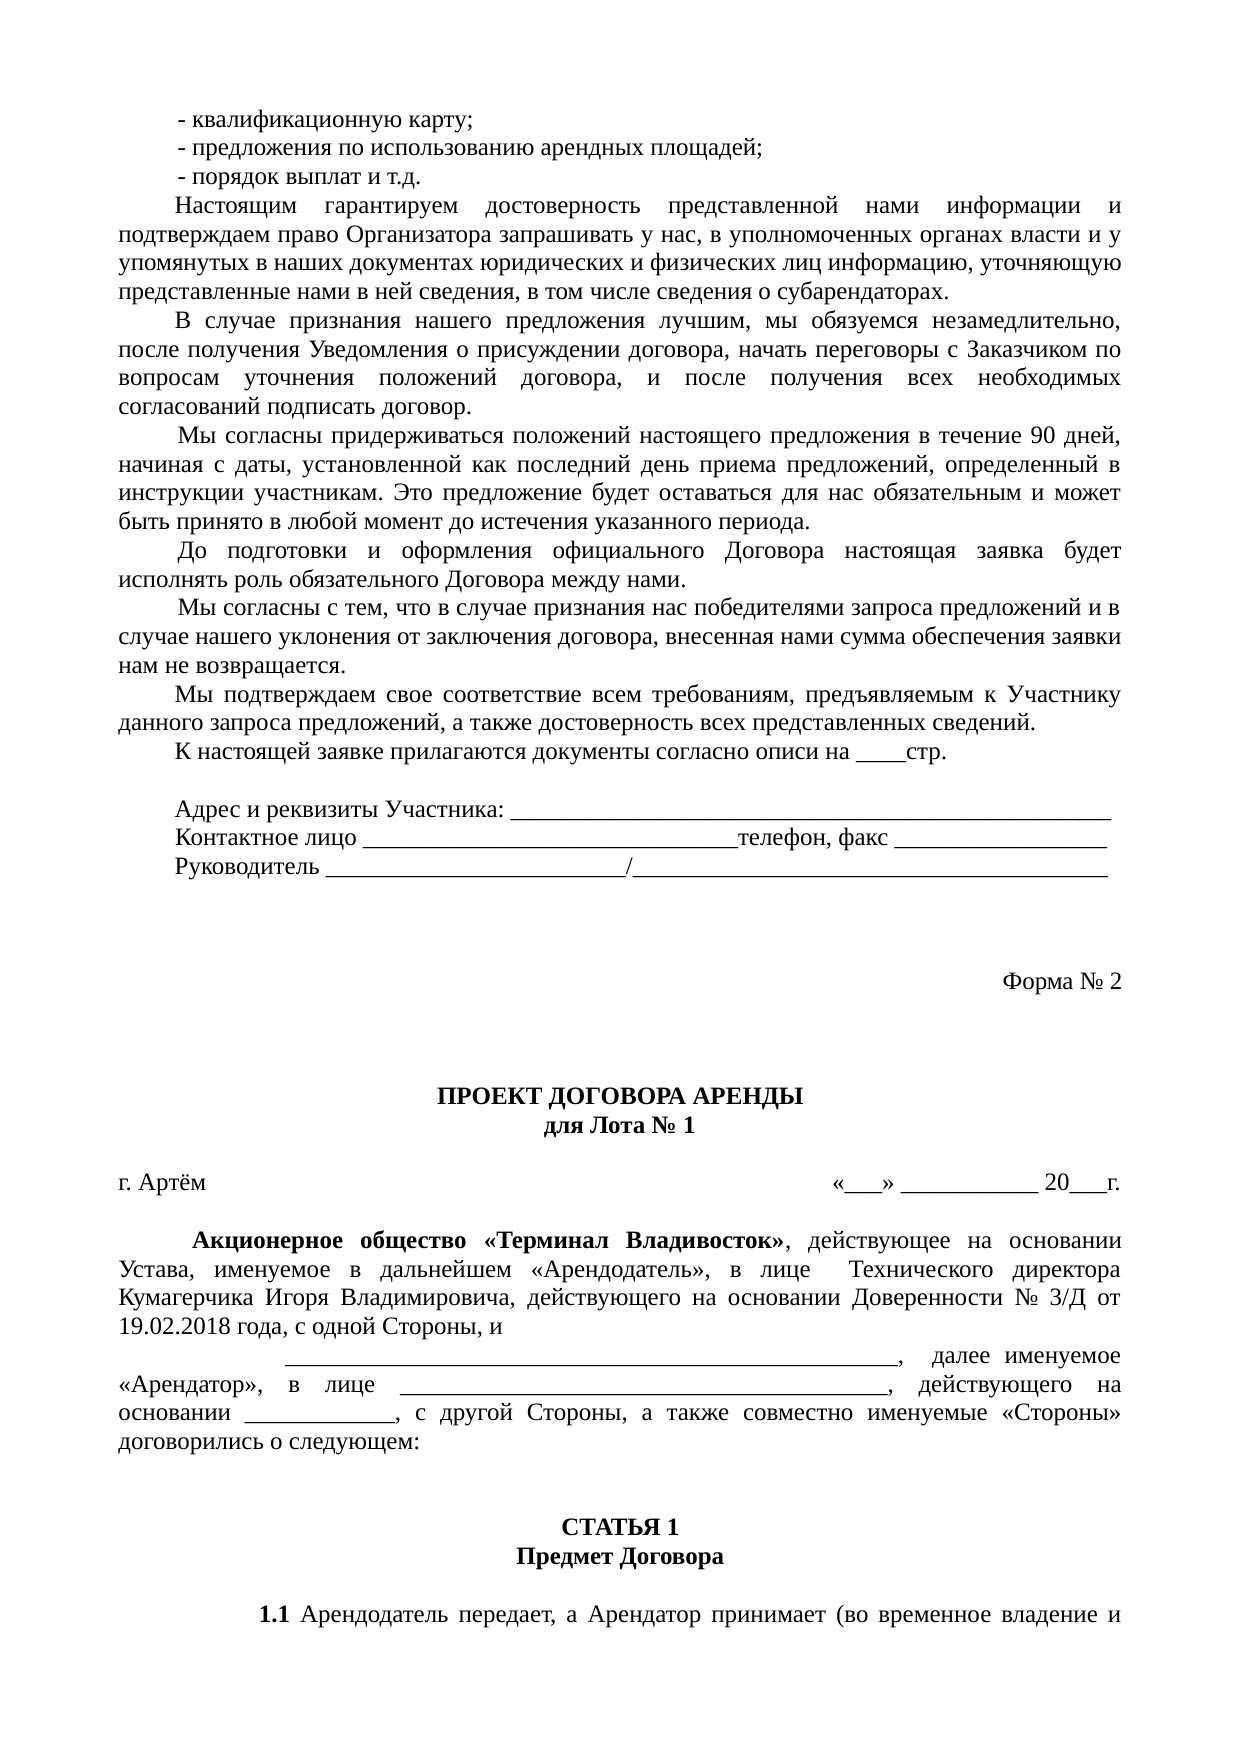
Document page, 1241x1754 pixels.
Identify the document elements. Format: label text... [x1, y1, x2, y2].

text В случае признания нашего предложения лучшим, мы обязуемся незамедлительно, после получения Уведомления о присуждении договора, начать переговоры с Заказчиком по вопросам уточнения положений договора, и после получения всех необходимых согласований подписать договор. [118, 305, 1122, 420]
text Адрес и реквизиты Участника: ________________________________________________ [162, 794, 1122, 822]
text СТАТЬЯ 1 [118, 1512, 1122, 1541]
text ПРОЕКТ ДОГОВОРА АРЕНДЫ [118, 1081, 1122, 1110]
text для Лота № 1 [117, 1110, 1122, 1139]
text До подготовки и оформления официального Договора настоящая заявка будет исполнять роль обязательного Договора между нами. [118, 535, 1122, 592]
text Контактное лицо ______________________________телефон, факс _________________ [162, 822, 1122, 851]
text Мы согласны придерживаться положений настоящего предложения в течение 90 дней, начиная с даты, установленной как последний день приема предложений, определенный в инструкции участникам. Это предложение будет оставаться для нас обязательным и может быть принято в любой момент до истечения указанного периода. [118, 420, 1122, 535]
text - предложения по использованию арендных площадей; [118, 132, 1122, 161]
text г. Артём «___» ___________ 20___г. [118, 1167, 1122, 1196]
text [118, 1599, 1122, 1627]
text Руководитель ________________________/______________________________________ [174, 851, 1122, 880]
text - квалификационную карту; [118, 104, 1122, 132]
text Мы подтверждаем свое соответствие всем требованиям, предъявляемым к Участнику данного запроса предложений, а также достоверность всех представленных сведений. [118, 679, 1122, 736]
text - порядок выплат и т.д. [118, 161, 1122, 190]
text Мы согласны с тем, что в случае признания нас победителями запроса предложений и в случае нашего уклонения от заключения договора, внесенная нами сумма обеспечения заявки нам не возвращается. [118, 592, 1122, 679]
text Настоящим гарантируем достоверность представленной нами информации и подтверждаем право Организатора запрашивать у нас, в уполномоченных органах власти и у упомянутых в наших документах юридических и физических лиц информацию, уточняющую представленные нами в ней сведения, в том числе сведения о субарендаторах. [118, 190, 1122, 305]
text К настоящей заявке прилагаются документы согласно описи на ____стр. [118, 736, 1122, 765]
text Акционерное общество «Терминал Владивосток», действующее на основании Устава, именуемое в дальнейшем «Арендодатель», в лице Технического директора Кумагерчика Игоря Владимировича, действующего на основании Доверенности № 3/Д от 19.02.2018 года, с одной Стороны, и [118, 1225, 1122, 1340]
text Форма № 2 [118, 966, 1122, 995]
text Предмет Договора [118, 1541, 1122, 1570]
text _________________________________________________, далее именуемое «Арендатор», в лице _______________________________________, действующего на основании ____________, с другой Стороны, а также совместно именуемые «Стороны» договорились о следующем: [118, 1340, 1122, 1455]
